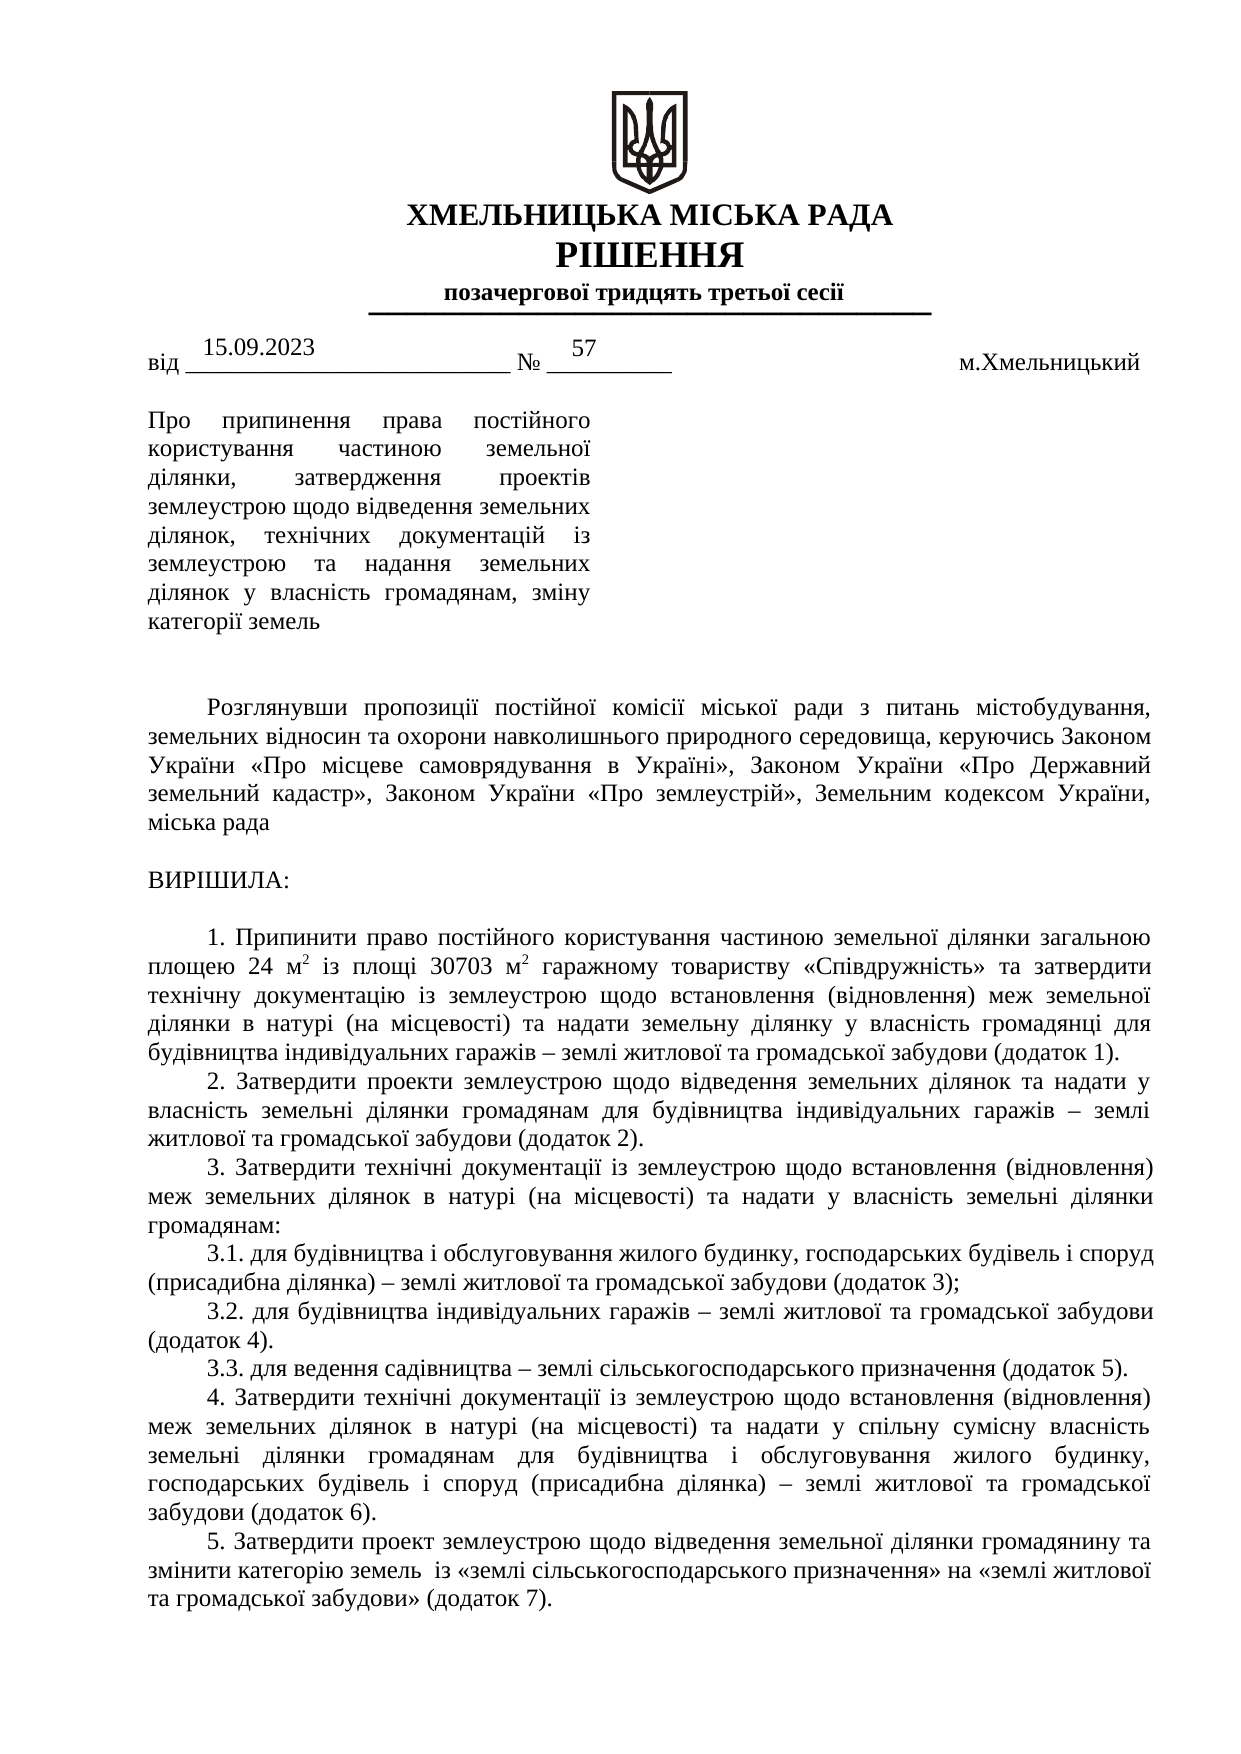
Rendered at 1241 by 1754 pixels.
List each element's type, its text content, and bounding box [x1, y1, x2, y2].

text Про припинення права постійного користування частиною земельної ділянки, затвердження проектів землеустрою щодо відведення земельних ділянок, технічних документацій із землеустрою та надання земельних ділянок у власність громадянам, зміну категорії земель [148, 405, 591, 635]
text від __________________________ № __________ м.Хмельницький [148, 347, 1152, 376]
text ______________________________ [148, 275, 1152, 318]
text 3.3. для ведення садівництва – землі сільськогосподарського призначення (додаток 5). [148, 1353, 1152, 1382]
text ВИРІШИЛА: [148, 865, 1152, 893]
text 1. Припинити право постійного користування частиною земельної ділянки загальною площею 24 м2 із площі 30703 м2 гаражному товариству «Співдружність» та затвердити технічну документацію із землеустрою щодо встановлення (відновлення) меж земельної ділянки в натурі (на місцевості) та надати земельну ділянку у власність громадянці для будівництва індивідуальних гаражів – землі житлової та громадської забудови (додаток 1). [148, 922, 1152, 1066]
text ХМЕЛЬНИЦЬКА МІСЬКА РАДА [148, 196, 1152, 232]
text 3. Затвердити технічні документації із землеустрою щодо встановлення (відновлення) меж земельних ділянок в натурі (на місцевості) та надати у власність земельні ділянки громадянам: [148, 1152, 1155, 1238]
text 5. Затвердити проект землеустрою щодо відведення земельної ділянки громадянину та змінити категорію земель із «землі сільськогосподарського призначення» на «землі житлової та громадської забудови» (додаток 7). [148, 1526, 1152, 1612]
text 4. Затвердити технічні документації із землеустрою щодо встановлення (відновлення) меж земельних ділянок в натурі (на місцевості) та надати у спільну сумісну власність земельні ділянки громадянам для будівництва і обслуговування жилого будинку, господарських будівель і споруд (присадибна ділянка) – землі житлової та громадської забудови (додаток 6). [148, 1382, 1152, 1526]
text 3.2. для будівництва індивідуальних гаражів – землі житлової та громадської забудови (додаток 4). [148, 1296, 1155, 1353]
text 2. Затвердити проекти землеустрою щодо відведення земельних ділянок та надати у власність земельні ділянки громадянам для будівництва індивідуальних гаражів – землі житлової та громадської забудови (додаток 2). [148, 1066, 1152, 1152]
text 3.1. для будівництва і обслуговування жилого будинку, господарських будівель і споруд (присадибна ділянка) – землі житлової та громадської забудови (додаток 3); [148, 1238, 1155, 1296]
text РІШЕННЯ [148, 232, 1152, 275]
text Розглянувши пропозиції постійної комісії міської ради з питань містобудування, земельних відносин та охорони навколишнього природного середовища, керуючись Законом України «Про місцеве самоврядування в Україні», Законом України «Про Державний земельний кадастр», Законом України «Про землеустрій», Земельним кодексом України, міська рада [148, 692, 1152, 836]
